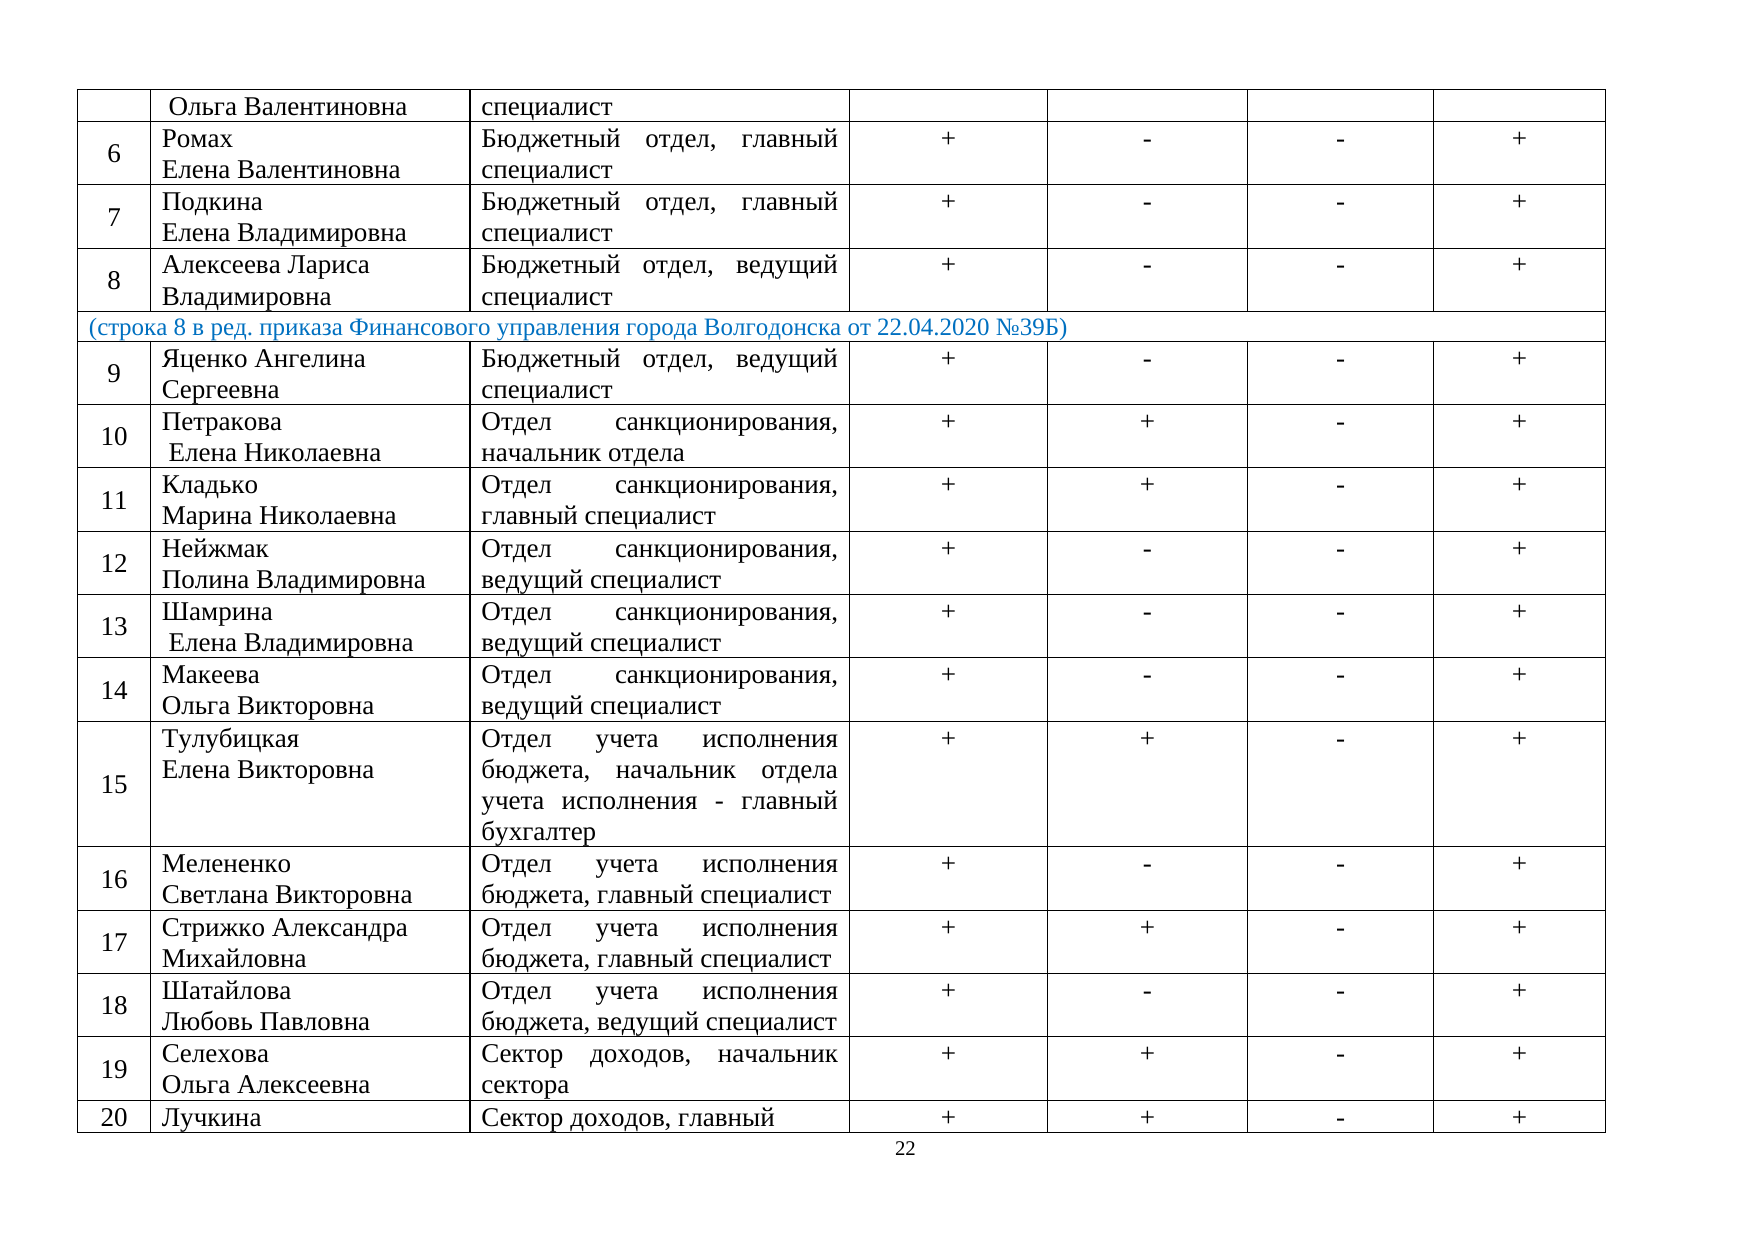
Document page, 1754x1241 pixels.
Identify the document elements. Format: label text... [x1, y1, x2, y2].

table_cell Селехова Ольга Алексеевна [151, 1037, 469, 1099]
table_cell Отдел учета исполнения бюджета, начальник отдела учета исполнения - главный бухгалтер [471, 722, 849, 846]
table_cell + [850, 468, 1047, 531]
table_cell + [850, 122, 1047, 184]
table_cell + [850, 249, 1047, 311]
table_cell + [1434, 90, 1605, 121]
table_cell + [1434, 911, 1605, 973]
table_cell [151, 90, 469, 121]
table_cell - [1248, 532, 1433, 594]
table_cell Отдел учета исполнения бюджета, главный специалист [471, 847, 849, 909]
table_cell + [850, 722, 1047, 846]
table_cell - [1248, 90, 1433, 121]
table_cell - [1048, 847, 1247, 909]
table_cell 5 [78, 90, 150, 121]
table_cell 17 [78, 911, 150, 973]
table_cell + [850, 1101, 1047, 1132]
table_cell Отдел санкционирования, ведущий специалист [471, 532, 849, 594]
table_cell - [1048, 532, 1247, 594]
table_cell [151, 1101, 469, 1132]
table_cell - [1248, 722, 1433, 846]
table_cell Яценко Ангелина Сергеевна [151, 342, 469, 404]
table_cell + [850, 974, 1047, 1036]
table_cell + [850, 847, 1047, 909]
table_cell - [1248, 911, 1433, 973]
table_cell + [1048, 1037, 1247, 1099]
table_cell 15 [78, 722, 150, 846]
table_cell Ромах Елена Валентиновна [151, 122, 469, 184]
table_cell 20 [78, 1101, 150, 1132]
table_cell - [1248, 468, 1433, 531]
table_cell + [1434, 122, 1605, 184]
table_cell 10 [78, 405, 150, 467]
table_cell Шатайлова Любовь Павловна [151, 974, 469, 1036]
table_cell 8 [78, 249, 150, 311]
table_cell - [1248, 122, 1433, 184]
table_cell 11 [78, 468, 150, 531]
table_cell + [1434, 405, 1605, 467]
table_cell 9 [78, 342, 150, 404]
table_cell - [1248, 974, 1433, 1036]
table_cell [471, 90, 849, 121]
table_cell - [1248, 405, 1433, 467]
table_cell Бюджетный отдел, ведущий специалист [471, 342, 849, 404]
table_cell + [1048, 911, 1247, 973]
table_cell Макеева Ольга Викторовна [151, 658, 469, 721]
table_cell - [1048, 249, 1247, 311]
table_cell + [1434, 595, 1605, 657]
table_cell Алексеева Лариса Владимировна [151, 249, 469, 311]
table_cell + [850, 595, 1047, 657]
table_cell Кладько Марина Николаевна [151, 468, 469, 531]
table_cell Стрижко Александра Михайловна [151, 911, 469, 973]
table_cell - [1248, 249, 1433, 311]
table_cell Тулубицкая Елена Викторовна [151, 722, 469, 846]
table_cell - [1048, 90, 1247, 121]
table_cell + [1434, 532, 1605, 594]
table_cell Мелененко Светлана Викторовна [151, 847, 469, 909]
table_cell + [850, 342, 1047, 404]
table_cell Шамрина Елена Владимировна [151, 595, 469, 657]
table_cell - [1248, 658, 1433, 721]
table_cell + [1434, 249, 1605, 311]
table_cell + [1434, 468, 1605, 531]
table_cell + [1434, 185, 1605, 247]
table_cell Отдел санкционирования, главный специалист [471, 468, 849, 531]
table_cell - [1048, 595, 1247, 657]
table_cell + [1434, 342, 1605, 404]
table_cell Подкина Елена Владимировна [151, 185, 469, 247]
table_cell Нейжмак Полина Владимировна [151, 532, 469, 594]
table_cell Отдел санкционирования, начальник отдела [471, 405, 849, 467]
table_cell Отдел санкционирования, ведущий специалист [471, 658, 849, 721]
table_cell - [1248, 1037, 1433, 1099]
table_cell Отдел учета исполнения бюджета, главный специалист [471, 911, 849, 973]
table_cell Бюджетный отдел, главный специалист [471, 122, 849, 184]
table_cell + [1048, 1101, 1247, 1132]
table_cell - [1048, 122, 1247, 184]
table_cell + [1434, 1101, 1605, 1132]
table_cell + [1434, 1037, 1605, 1099]
table_cell - [1248, 847, 1433, 909]
table_cell + [1434, 974, 1605, 1036]
table_cell - [1048, 974, 1247, 1036]
table_cell - [1248, 595, 1433, 657]
table_cell + [850, 90, 1047, 121]
table_cell 18 [78, 974, 150, 1036]
table_cell + [1048, 722, 1247, 846]
table_cell + [850, 911, 1047, 973]
table_cell Бюджетный отдел, ведущий специалист [471, 249, 849, 311]
table_cell - [1048, 658, 1247, 721]
table_cell Отдел учета исполнения бюджета, ведущий специалист [471, 974, 849, 1036]
table_cell Петракова Елена Николаевна [151, 405, 469, 467]
table_cell 14 [78, 658, 150, 721]
table_cell 12 [78, 532, 150, 594]
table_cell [471, 1101, 849, 1132]
table_cell + [850, 185, 1047, 247]
table_cell 16 [78, 847, 150, 909]
table_cell + [850, 532, 1047, 594]
table_cell 6 [78, 122, 150, 184]
table_cell + [850, 1037, 1047, 1099]
table_cell + [1048, 405, 1247, 467]
table_cell Сектор доходов, начальник сектора [471, 1037, 849, 1099]
table_cell - [1248, 185, 1433, 247]
table_cell + [850, 405, 1047, 467]
table_cell + [1048, 468, 1247, 531]
table_cell - [1248, 1101, 1433, 1132]
table_cell - [1048, 342, 1247, 404]
table_cell - [1248, 342, 1433, 404]
table_cell 13 [78, 595, 150, 657]
table_cell + [850, 658, 1047, 721]
table_cell + [1434, 658, 1605, 721]
table_cell Бюджетный отдел, главный специалист [471, 185, 849, 247]
table_cell Отдел санкционирования, ведущий специалист [471, 595, 849, 657]
table_cell (строка 8 в ред. приказа Финансового управления города Волгодонска от 22.04.2020 №39Б) [78, 312, 1605, 341]
table_cell + [1434, 847, 1605, 909]
table_cell + [1434, 722, 1605, 846]
table_cell - [1048, 185, 1247, 247]
table_cell 7 [78, 185, 150, 247]
table_cell 19 [78, 1037, 150, 1099]
